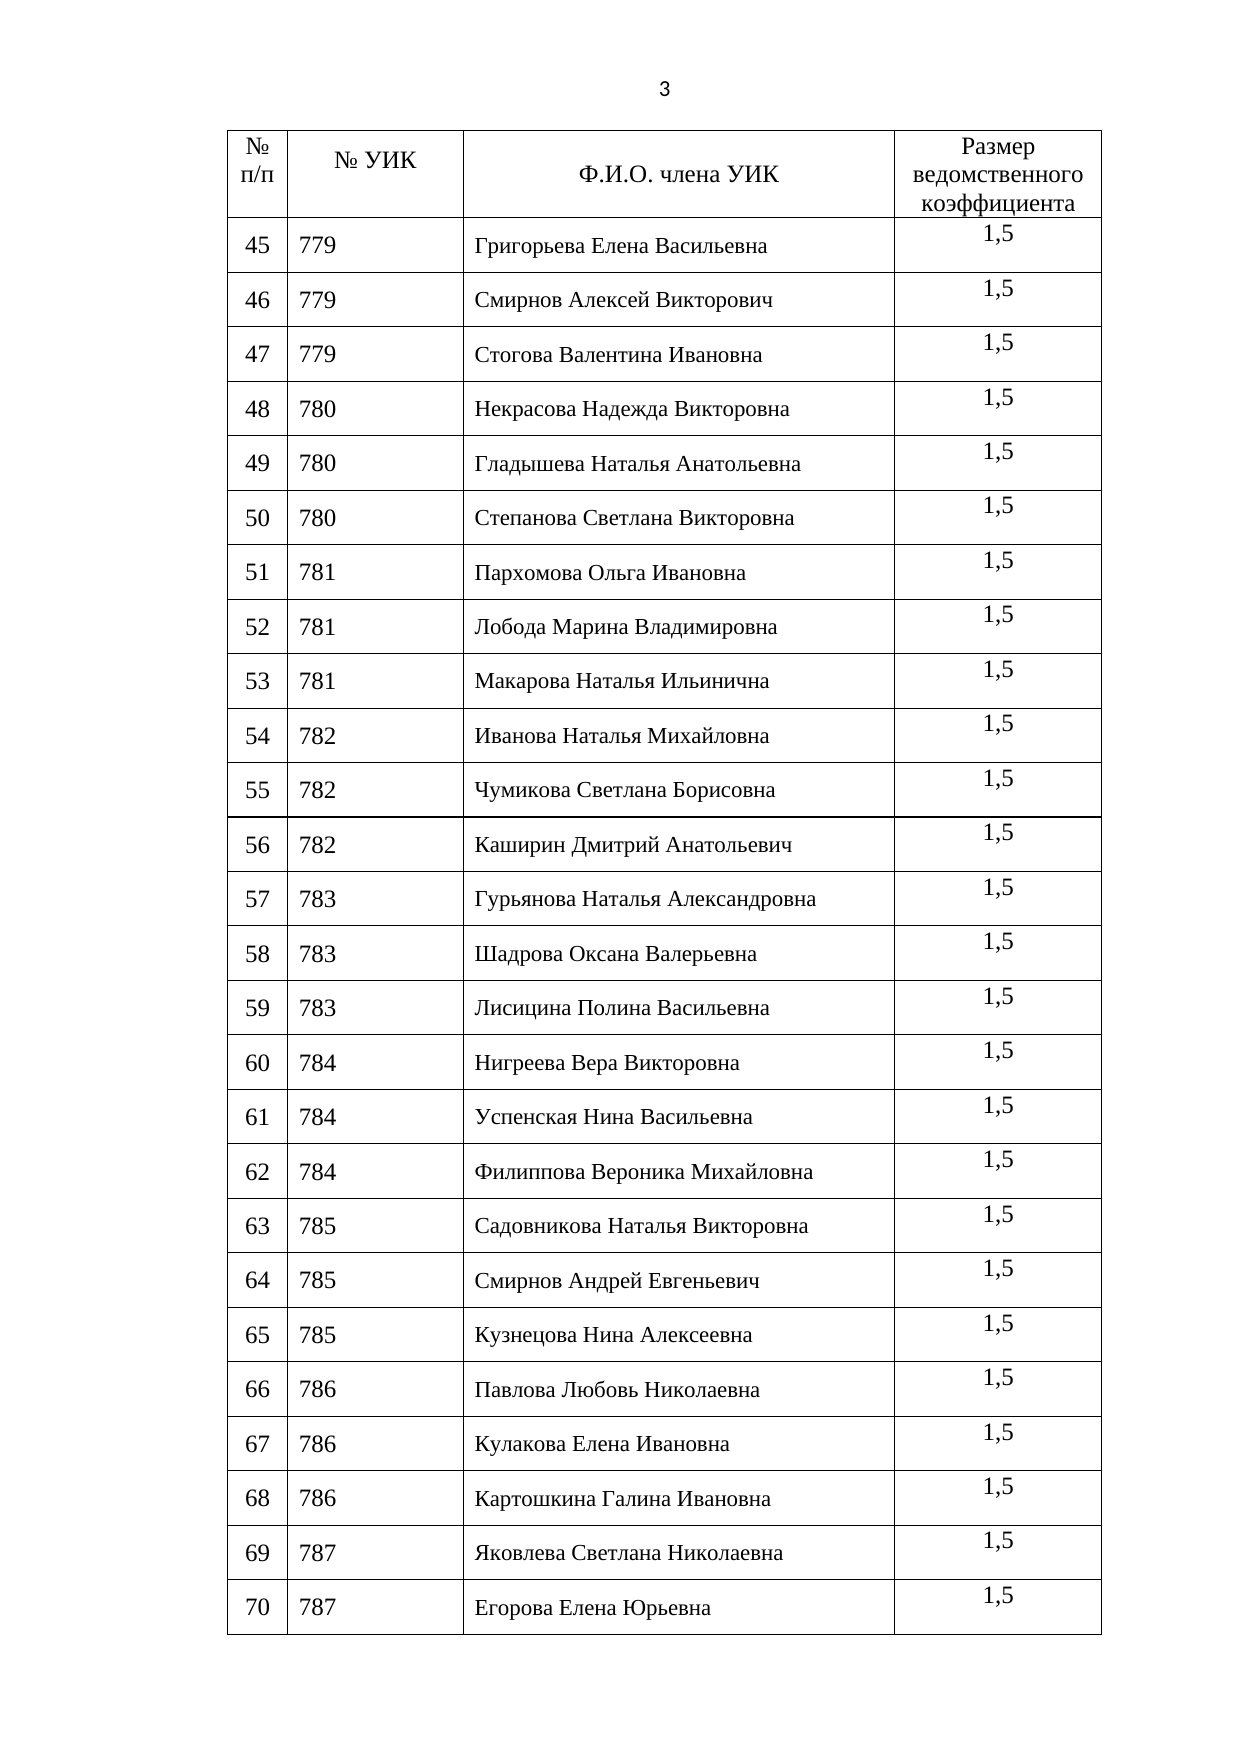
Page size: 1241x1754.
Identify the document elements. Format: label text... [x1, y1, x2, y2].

table_cell 64 [228, 1253, 287, 1307]
table_cell 781 [288, 654, 463, 707]
table_cell Каширин Дмитрий Анатольевич [464, 818, 894, 871]
table_cell 786 [288, 1417, 463, 1470]
table_cell 782 [288, 709, 463, 762]
table_cell 780 [288, 491, 463, 544]
table_cell Лисицина Полина Васильевна [464, 981, 894, 1034]
table_cell 1,5 [895, 218, 1101, 272]
table_cell 1,5 [895, 654, 1101, 707]
table_header Ф.И.О. члена УИК [464, 131, 894, 217]
table_cell 66 [228, 1362, 287, 1416]
table_cell 68 [228, 1471, 287, 1524]
table_cell 55 [228, 763, 287, 816]
table_cell Павлова Любовь Николаевна [464, 1362, 894, 1416]
table_cell 1,5 [895, 709, 1101, 762]
table_cell 69 [228, 1526, 287, 1579]
table_header № п/п [228, 131, 287, 217]
table_cell 1,5 [895, 926, 1101, 980]
table_cell Гладышева Наталья Анатольевна [464, 436, 894, 489]
table_cell 1,5 [895, 491, 1101, 544]
table_cell 1,5 [895, 818, 1101, 871]
table_cell 1,5 [895, 1035, 1101, 1089]
table_cell Стогова Валентина Ивановна [464, 327, 894, 381]
table_cell 781 [288, 600, 463, 653]
table_cell 786 [288, 1471, 463, 1524]
table_cell Кузнецова Нина Алексеевна [464, 1308, 894, 1361]
table_cell Картошкина Галина Ивановна [464, 1471, 894, 1524]
table_cell 1,5 [895, 981, 1101, 1034]
table_cell Нигреева Вера Викторовна [464, 1035, 894, 1089]
table_cell 781 [288, 545, 463, 598]
table_cell Макарова Наталья Ильинична [464, 654, 894, 707]
table_cell 1,5 [895, 1526, 1101, 1579]
table_cell 49 [228, 436, 287, 489]
table_cell Гурьянова Наталья Александровна [464, 872, 894, 925]
table_cell Смирнов Алексей Викторович [464, 273, 894, 326]
table_cell 59 [228, 981, 287, 1034]
table_cell 783 [288, 981, 463, 1034]
table_cell 65 [228, 1308, 287, 1361]
table_cell 786 [288, 1362, 463, 1416]
table_cell Григорьева Елена Васильевна [464, 218, 894, 272]
table_cell 785 [288, 1253, 463, 1307]
table_cell 47 [228, 327, 287, 381]
table_cell 782 [288, 763, 463, 816]
table_cell Садовникова Наталья Викторовна [464, 1199, 894, 1252]
table_cell Лобода Марина Владимировна [464, 600, 894, 653]
table_cell 1,5 [895, 1308, 1101, 1361]
table_cell 1,5 [895, 1417, 1101, 1470]
table_cell 1,5 [895, 273, 1101, 326]
table_cell 779 [288, 273, 463, 326]
table_cell 1,5 [895, 1253, 1101, 1307]
table_cell 58 [228, 926, 287, 980]
table_header Размер ведомственного коэффициента [895, 131, 1101, 217]
table_cell Филиппова Вероника Михайловна [464, 1144, 894, 1198]
table_cell 1,5 [895, 1199, 1101, 1252]
table_cell 46 [228, 273, 287, 326]
table_cell 787 [288, 1526, 463, 1579]
table_cell 1,5 [895, 327, 1101, 381]
table_cell 785 [288, 1308, 463, 1361]
table_cell Успенская Нина Васильевна [464, 1090, 894, 1143]
table_cell 784 [288, 1144, 463, 1198]
table_cell 52 [228, 600, 287, 653]
table_cell 63 [228, 1199, 287, 1252]
table_cell Некрасова Надежда Викторовна [464, 382, 894, 435]
table_cell 783 [288, 926, 463, 980]
table_cell 45 [228, 218, 287, 272]
table_cell 50 [228, 491, 287, 544]
table_cell Иванова Наталья Михайловна [464, 709, 894, 762]
table_cell 61 [228, 1090, 287, 1143]
table_cell 779 [288, 327, 463, 381]
table_cell 1,5 [895, 1362, 1101, 1416]
table_cell Смирнов Андрей Евгеньевич [464, 1253, 894, 1307]
table_cell Чумикова Светлана Борисовна [464, 763, 894, 816]
table_cell 785 [288, 1199, 463, 1252]
table_cell 56 [228, 818, 287, 871]
table_cell 784 [288, 1035, 463, 1089]
table_cell Яковлева Светлана Николаевна [464, 1526, 894, 1579]
table_cell 62 [228, 1144, 287, 1198]
table_cell 70 [228, 1580, 287, 1633]
table_cell 60 [228, 1035, 287, 1089]
table_cell 1,5 [895, 436, 1101, 489]
table_cell 784 [288, 1090, 463, 1143]
table_cell 783 [288, 872, 463, 925]
table_cell 1,5 [895, 600, 1101, 653]
table_cell 54 [228, 709, 287, 762]
table_cell 1,5 [895, 382, 1101, 435]
table_cell 53 [228, 654, 287, 707]
table_cell Егорова Елена Юрьевна [464, 1580, 894, 1633]
table_cell 1,5 [895, 1580, 1101, 1633]
table_cell 1,5 [895, 1471, 1101, 1524]
table_cell Пархомова Ольга Ивановна [464, 545, 894, 598]
table_cell 1,5 [895, 1090, 1101, 1143]
table_cell 48 [228, 382, 287, 435]
table_cell 1,5 [895, 763, 1101, 816]
table_cell 779 [288, 218, 463, 272]
table_cell 57 [228, 872, 287, 925]
table_cell Степанова Светлана Викторовна [464, 491, 894, 544]
table_cell 1,5 [895, 545, 1101, 598]
table_cell 780 [288, 436, 463, 489]
table_cell Шадрова Оксана Валерьевна [464, 926, 894, 980]
table_cell Кулакова Елена Ивановна [464, 1417, 894, 1470]
table_cell 787 [288, 1580, 463, 1633]
table_cell 1,5 [895, 1144, 1101, 1198]
table_cell 780 [288, 382, 463, 435]
table_cell 67 [228, 1417, 287, 1470]
table_cell 1,5 [895, 872, 1101, 925]
table_cell 782 [288, 818, 463, 871]
table_header № УИК [288, 131, 463, 217]
table_cell 51 [228, 545, 287, 598]
